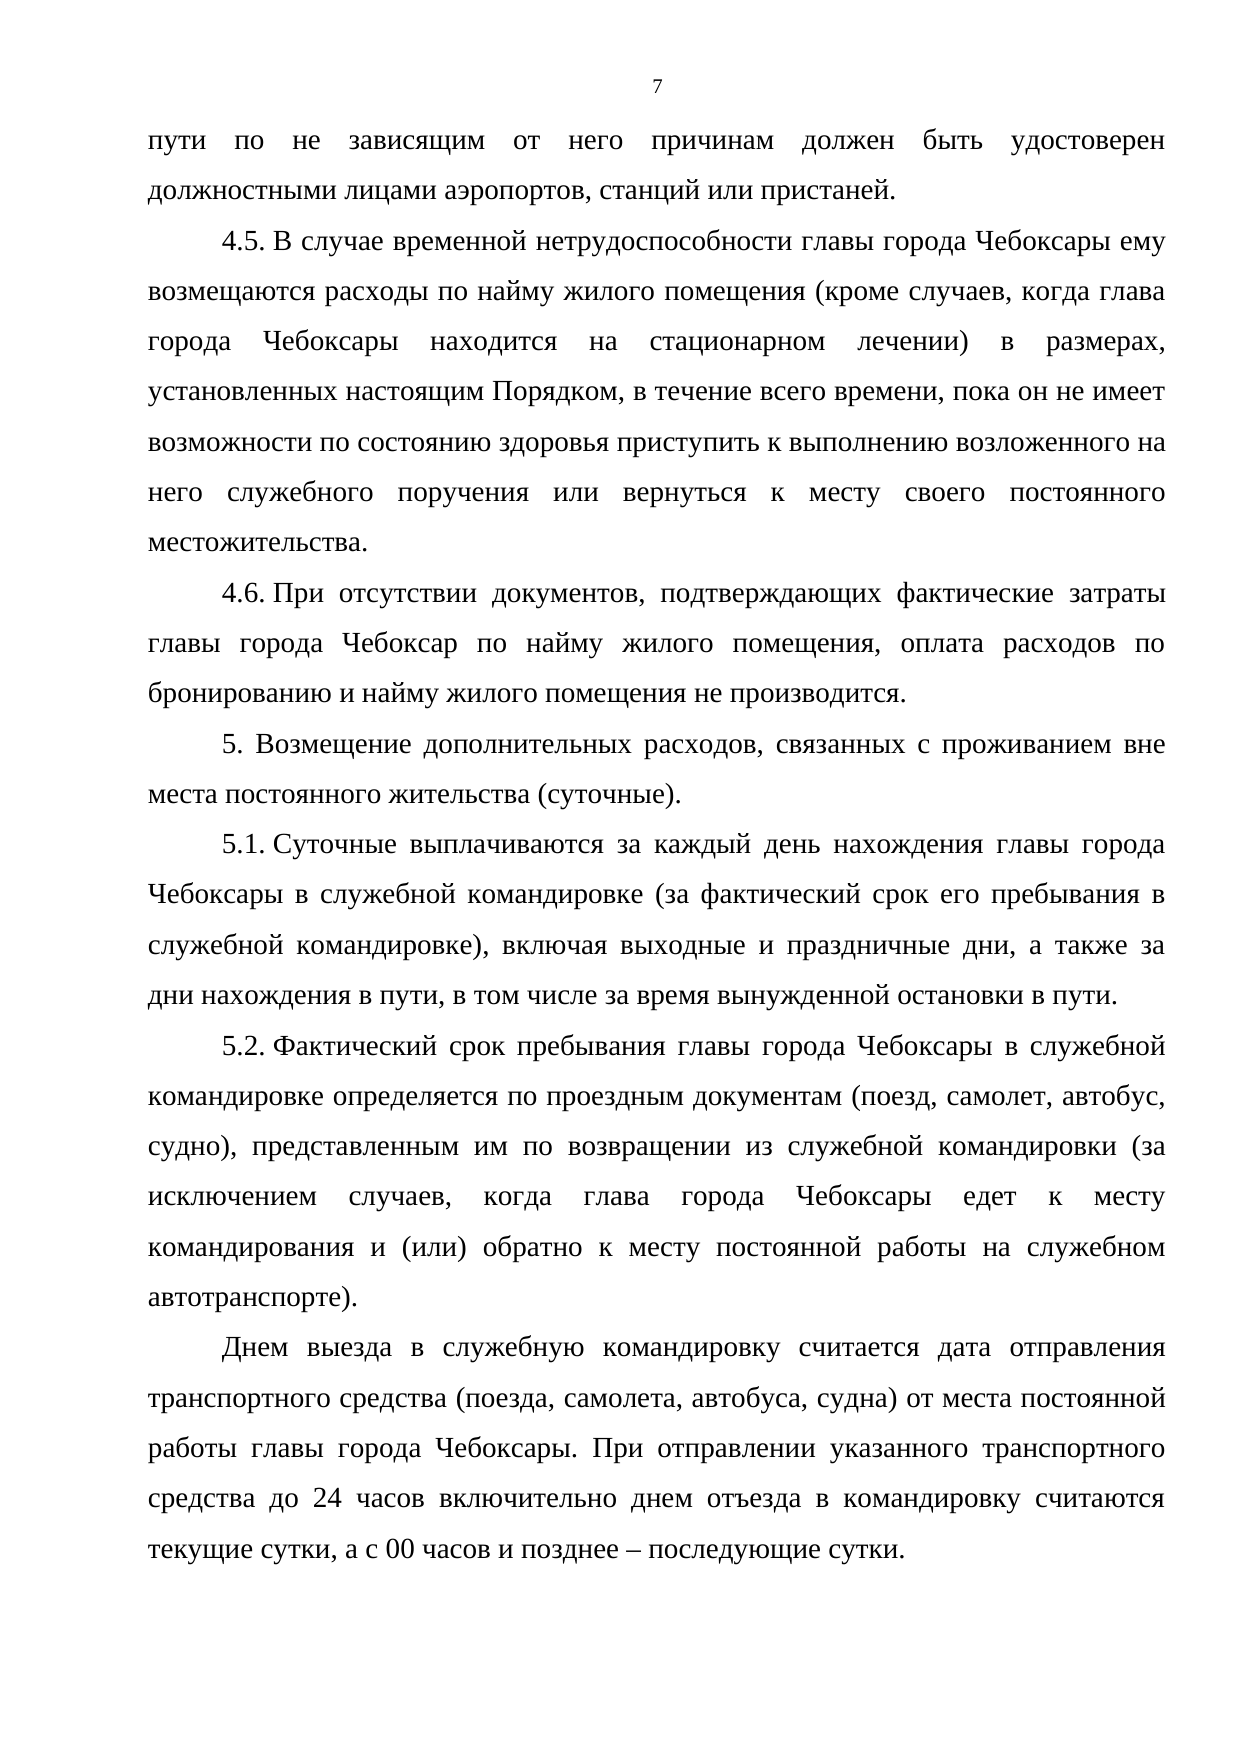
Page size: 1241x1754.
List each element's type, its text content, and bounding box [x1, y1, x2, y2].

text 4.6. При отсутствии документов, подтверждающих фактические затраты главы города Чебоксар по найму жилого помещения, оплата расходов по бронированию и найму жилого помещения не производится. [148, 575, 1167, 709]
text 4.5. В случае временной нетрудоспособности главы города Чебоксары ему возмещаются расходы по найму жилого помещения (кроме случаев, когда глава города Чебоксары находится на стационарном лечении) в размерах, установленных настоящим Порядком, в течение всего времени, пока он не имеет возможности по состоянию здоровья приступить к выполнению возложенного на него служебного поручения или вернуться к месту своего постоянного местожительства. [148, 223, 1167, 558]
text 5.1. Суточные выплачиваются за каждый день нахождения главы города Чебоксары в служебной командировке (за фактический срок его пребывания в служебной командировке), включая выходные и праздничные дни, а также за дни нахождения в пути, в том числе за время вынужденной остановки в пути. [148, 826, 1167, 1011]
text 5. Возмещение дополнительных расходов, связанных с проживанием вне места постоянного жительства (суточные). [148, 726, 1167, 809]
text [148, 122, 1167, 206]
text 5.2. Фактический срок пребывания главы города Чебоксары в служебной командировке определяется по проездным документам (поезд, самолет, автобус, судно), представленным им по возвращении из служебной командировки (за исключением случаев, когда глава города Чебоксары едет к месту командирования и (или) обратно к месту постоянной работы на служебном автотранспорте). [148, 1028, 1167, 1313]
text Днем выезда в служебную командировку считается дата отправления транспортного средства (поезда, самолета, автобуса, судна) от места постоянной работы главы города Чебоксары. При отправлении указанного транспортного средства до 24 часов включительно днем отъезда в командировку считаются текущие сутки, а с 00 часов и позднее – последующие сутки. [148, 1329, 1167, 1564]
